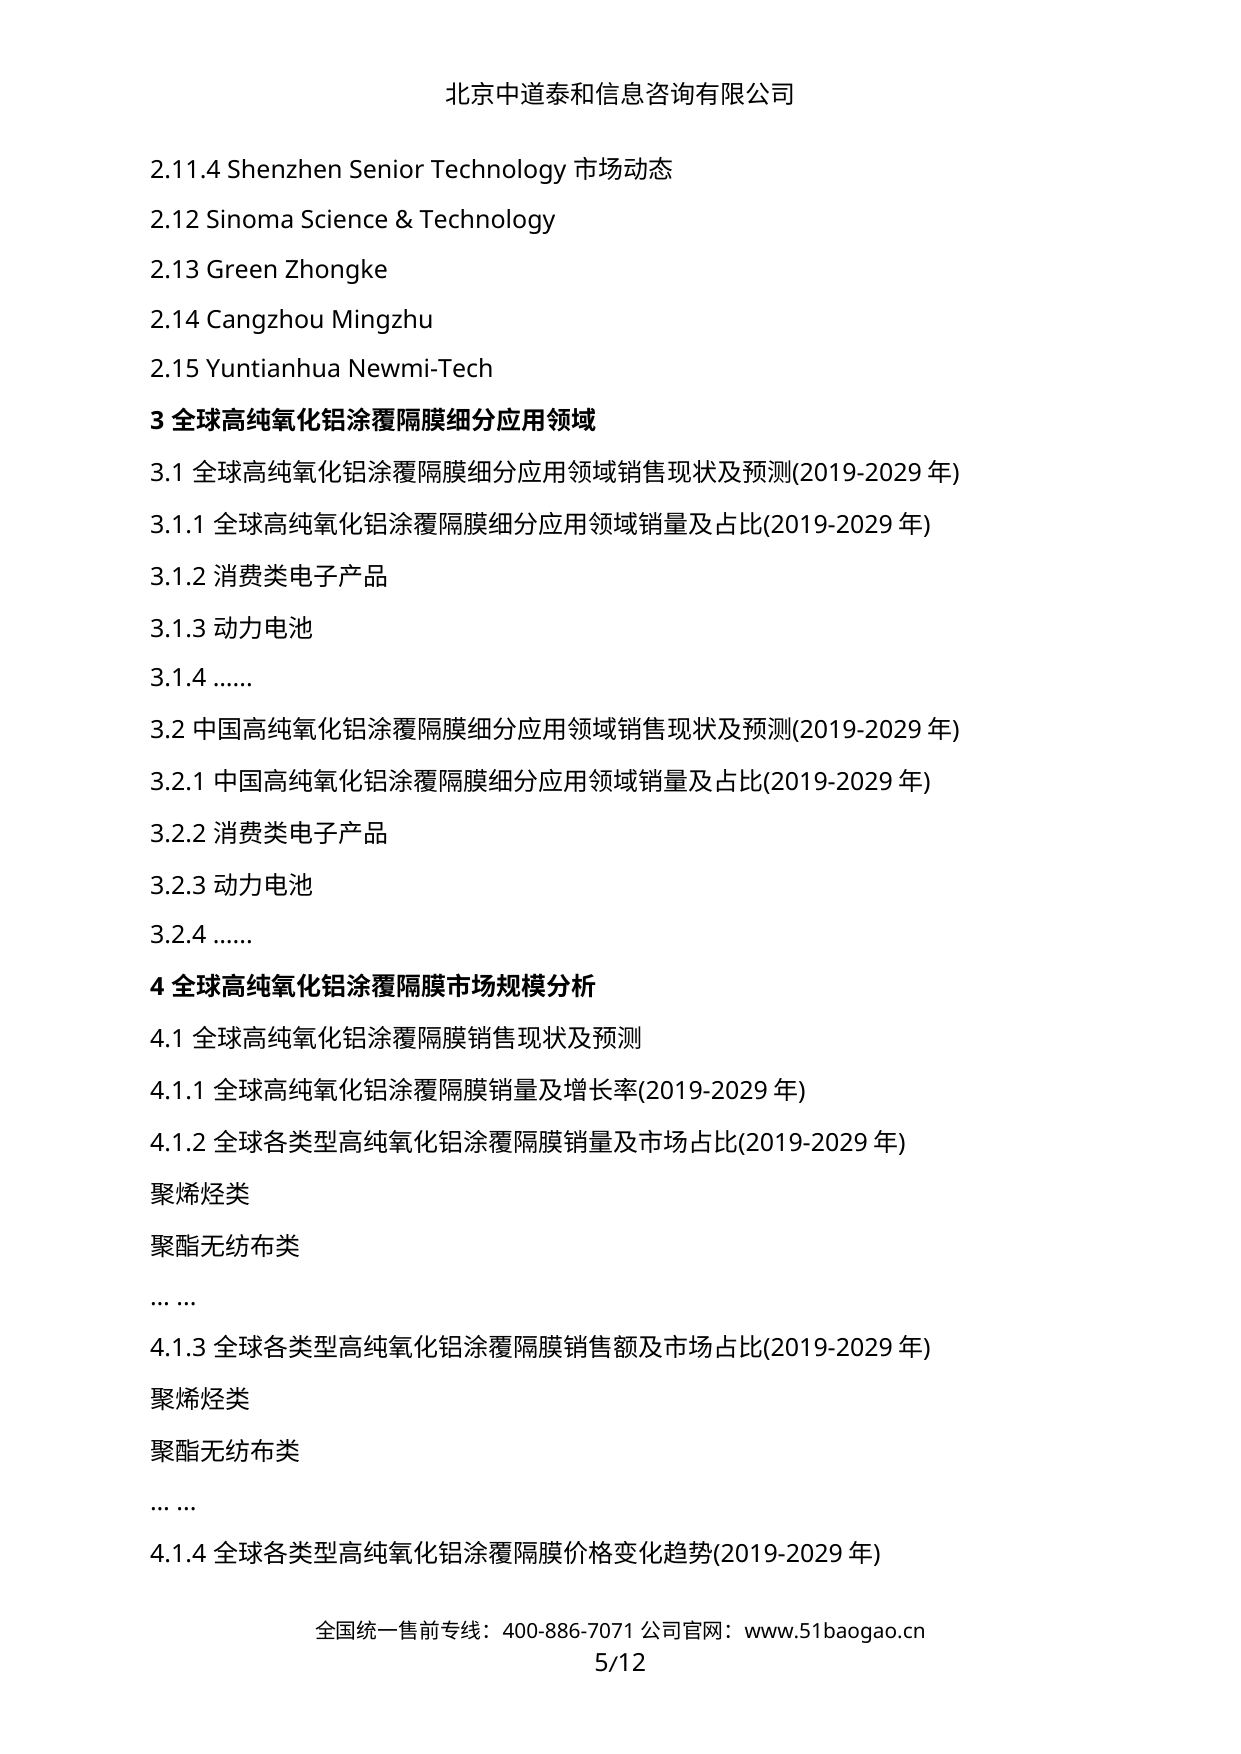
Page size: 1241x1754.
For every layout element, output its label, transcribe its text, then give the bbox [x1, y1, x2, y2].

text 3.1.3 动力电池 [150, 608, 1090, 644]
text 3.2.2 消费类电子产品 [150, 813, 1090, 850]
text 聚烯烃类 [150, 1174, 1090, 1211]
text 3 全球高纯氧化铝涂覆隔膜细分应用领域 [150, 401, 1090, 437]
text … ... [150, 1483, 1090, 1517]
text 4.1.2 全球各类型高纯氧化铝涂覆隔膜销量及市场占比(2019-2029年) [150, 1122, 1090, 1159]
text 3.1.4 …... [150, 660, 1090, 694]
text 2.13 Green Zhongke [150, 252, 1090, 286]
text 聚酯无纺布类 [150, 1432, 1090, 1468]
text 3.2 中国高纯氧化铝涂覆隔膜细分应用领域销售现状及预测(2019-2029年) [150, 710, 1090, 746]
text 聚烯烃类 [150, 1380, 1090, 1416]
text 2.15 Yuntianhua Newmi-Tech [150, 351, 1090, 385]
text 2.11.4 Shenzhen Senior Technology 市场动态 [150, 150, 1090, 186]
text 4.1.3 全球各类型高纯氧化铝涂覆隔膜销售额及市场占比(2019-2029年) [150, 1328, 1090, 1364]
text 3.1.1 全球高纯氧化铝涂覆隔膜细分应用领域销量及占比(2019-2029年) [150, 504, 1090, 541]
text … ... [150, 1278, 1090, 1312]
text 4.1.1 全球高纯氧化铝涂覆隔膜销量及增长率(2019-2029年) [150, 1071, 1090, 1107]
text 3.2.3 动力电池 [150, 865, 1090, 902]
text 3.1.2 消费类电子产品 [150, 556, 1090, 592]
text 4.1.4 全球各类型高纯氧化铝涂覆隔膜价格变化趋势(2019-2029年) [150, 1533, 1090, 1569]
text 4 全球高纯氧化铝涂覆隔膜市场规模分析 [150, 967, 1090, 1003]
text 3.1 全球高纯氧化铝涂覆隔膜细分应用领域销售现状及预测(2019-2029年) [150, 452, 1090, 489]
text 4.1 全球高纯氧化铝涂覆隔膜销售现状及预测 [150, 1019, 1090, 1055]
text 3.2.4 …... [150, 917, 1090, 951]
text 3.2.1 中国高纯氧化铝涂覆隔膜细分应用领域销量及占比(2019-2029年) [150, 762, 1090, 798]
text 2.12 Sinoma Science & Technology [150, 202, 1090, 236]
text 聚酯无纺布类 [150, 1226, 1090, 1262]
text 2.14 Cangzhou Mingzhu [150, 301, 1090, 335]
